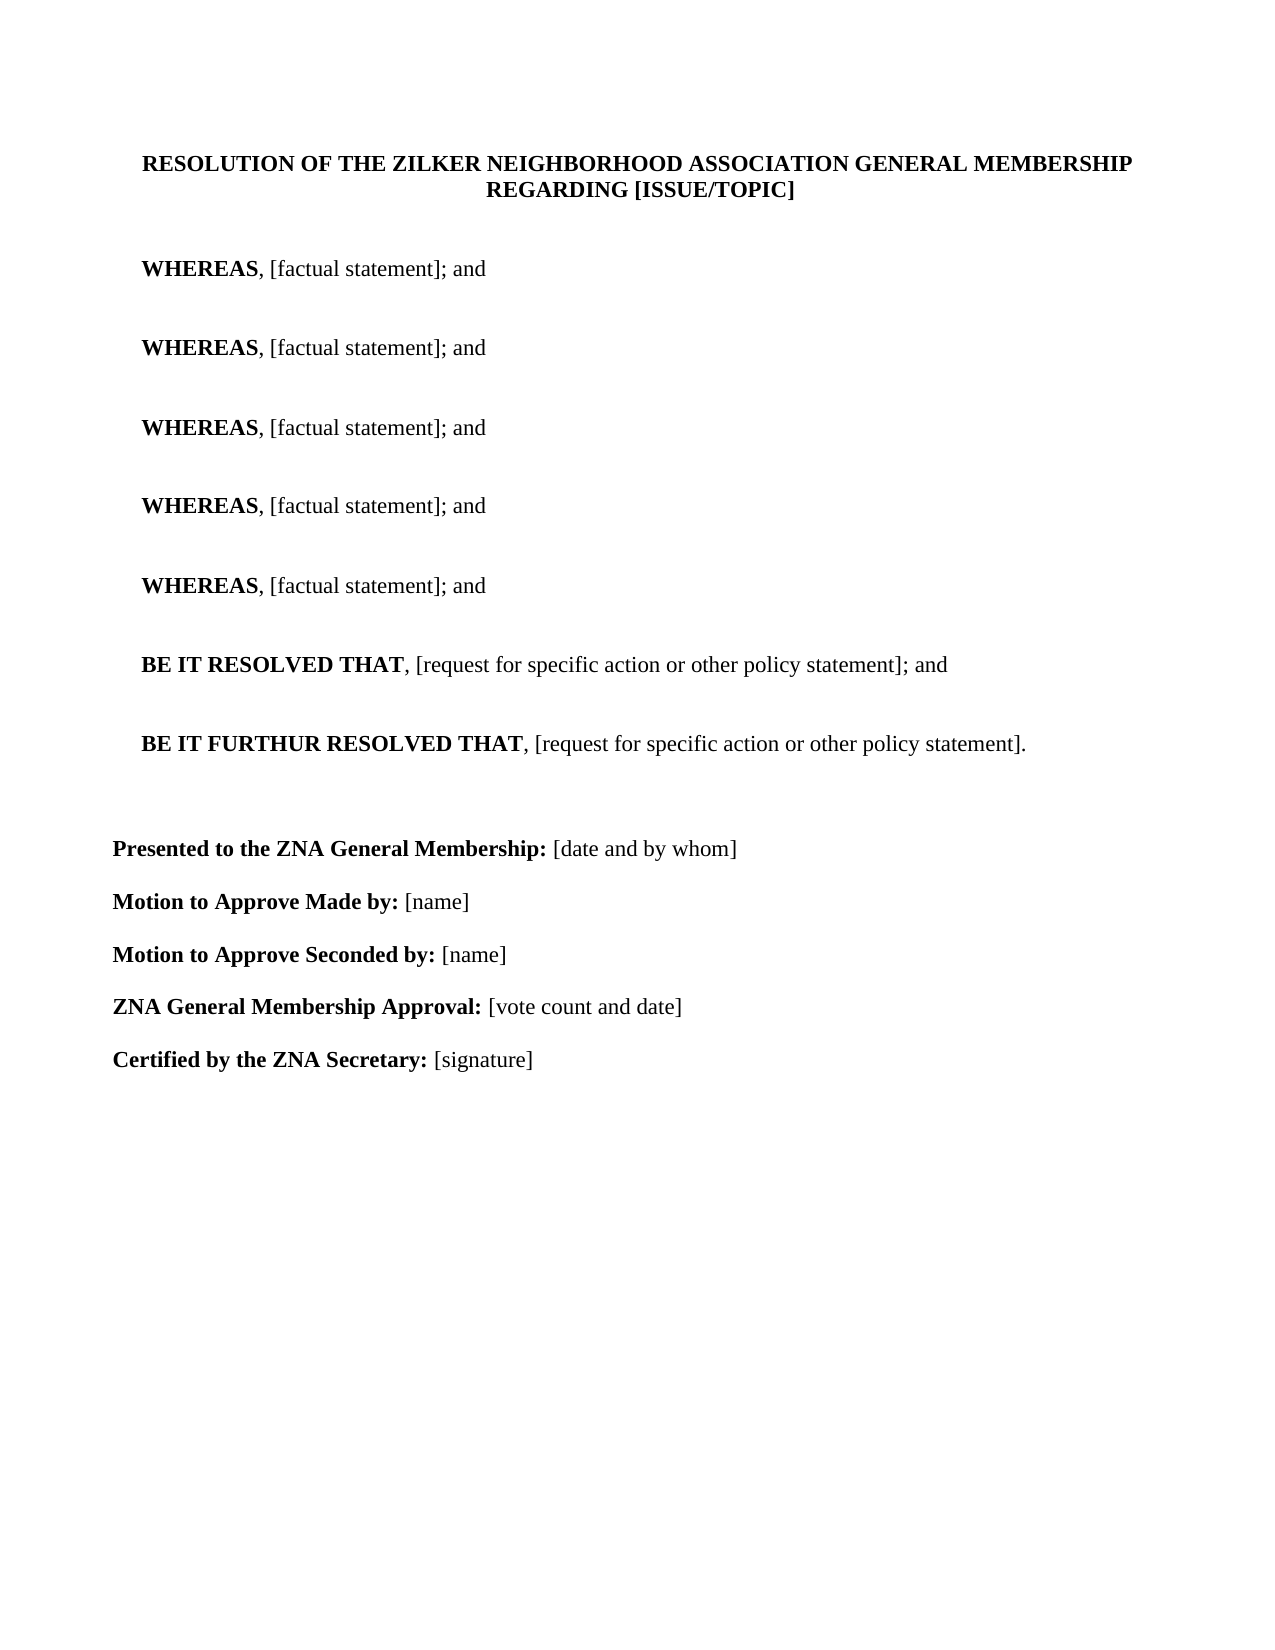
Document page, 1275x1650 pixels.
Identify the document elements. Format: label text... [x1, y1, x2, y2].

text RESOLUTION OF THE ZILKER NEIGHBORHOOD ASSOCIATION GENERAL MEMBERSHIP [112, 150, 1162, 176]
text BE IT FURTHUR RESOLVED THAT, [request for specific action or other policy statement]. [112, 730, 1162, 756]
text Certified by the ZNA Secretary: [signature] [112, 1046, 1162, 1072]
text WHEREAS, [factual statement]; and [112, 572, 1162, 598]
text REGARDING [ISSUE/TOPIC] [112, 176, 1162, 203]
text WHEREAS, [factual statement]; and [112, 334, 1162, 361]
text Presented to the ZNA General Membership: [date and by whom] [112, 835, 1162, 862]
text WHEREAS, [factual statement]; and [112, 255, 1162, 282]
text Motion to Approve Made by: [name] [112, 888, 1162, 914]
text ZNA General Membership Approval: [vote count and date] [112, 993, 1162, 1020]
text BE IT RESOLVED THAT, [request for specific action or other policy statement]; and [112, 651, 1162, 677]
text WHEREAS, [factual statement]; and [112, 493, 1162, 519]
text WHEREAS, [factual statement]; and [112, 413, 1162, 440]
text Motion to Approve Seconded by: [name] [112, 941, 1162, 967]
